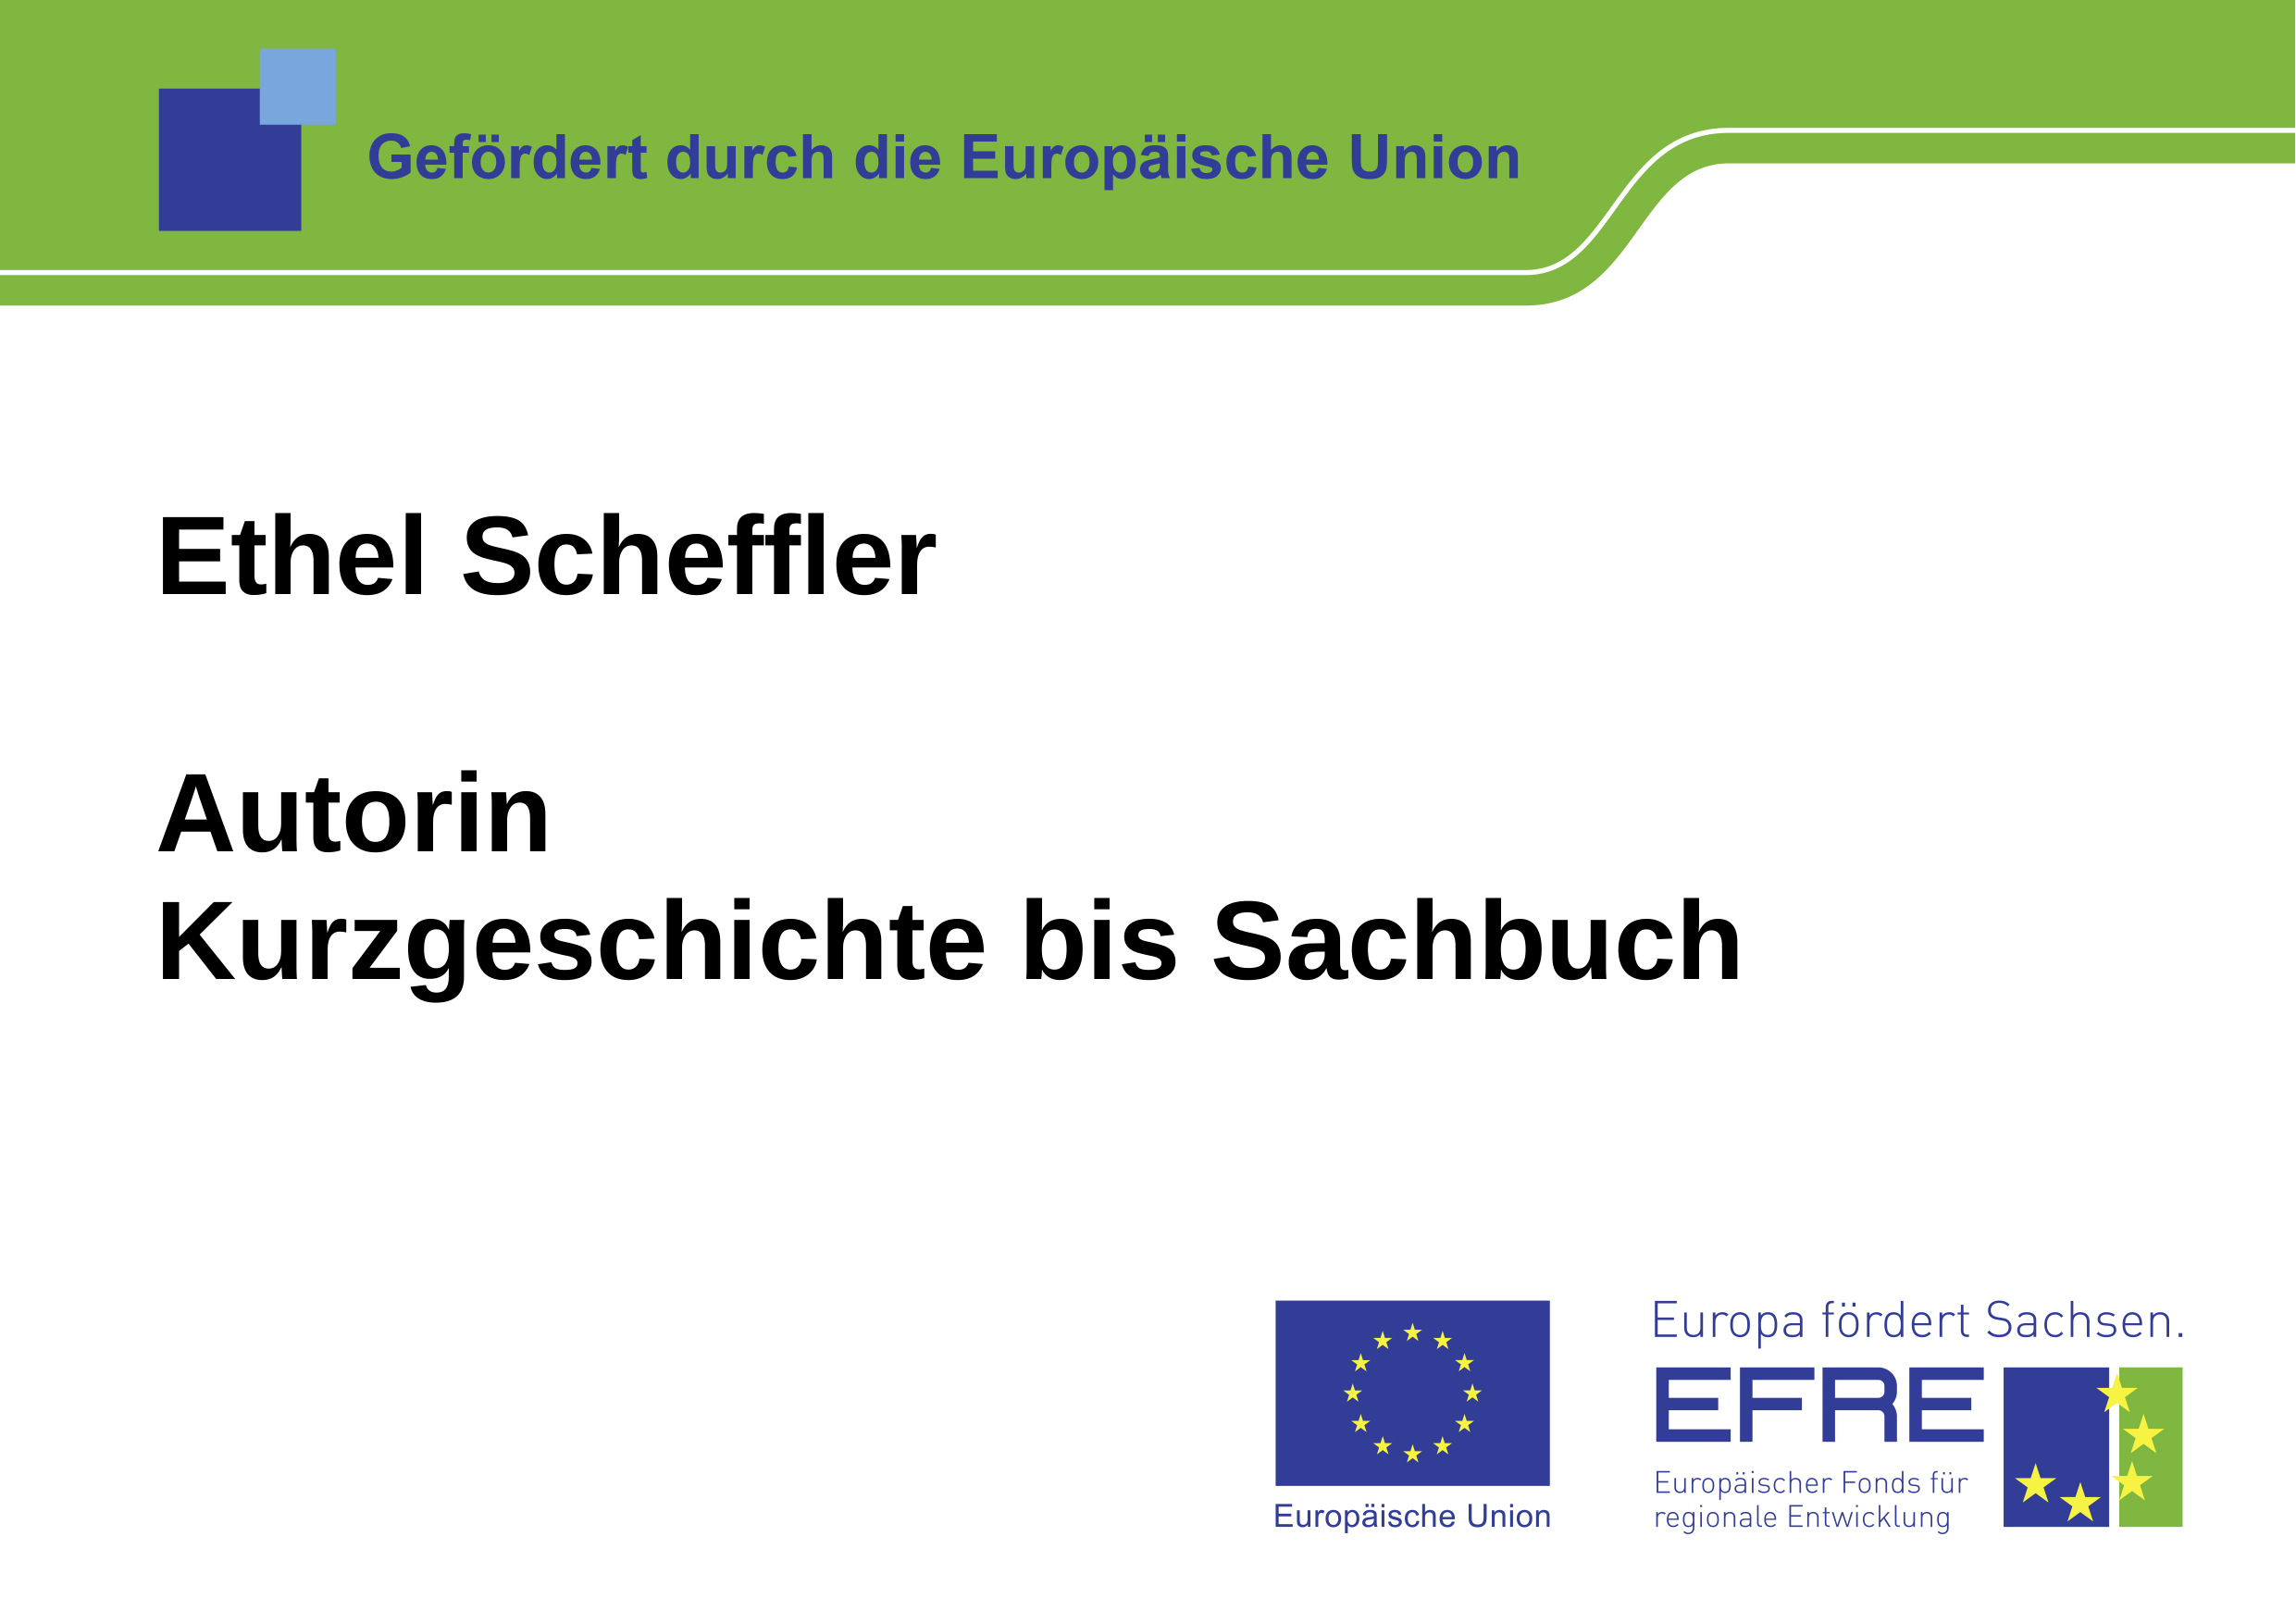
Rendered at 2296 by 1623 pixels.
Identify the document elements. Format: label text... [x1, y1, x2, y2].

text Ethel Scheffler [155, 489, 2140, 618]
text Kurzgeschichte bis Sachbuch [155, 875, 2140, 1003]
picture [0, 0, 2296, 1623]
text Autorin [155, 747, 2140, 875]
